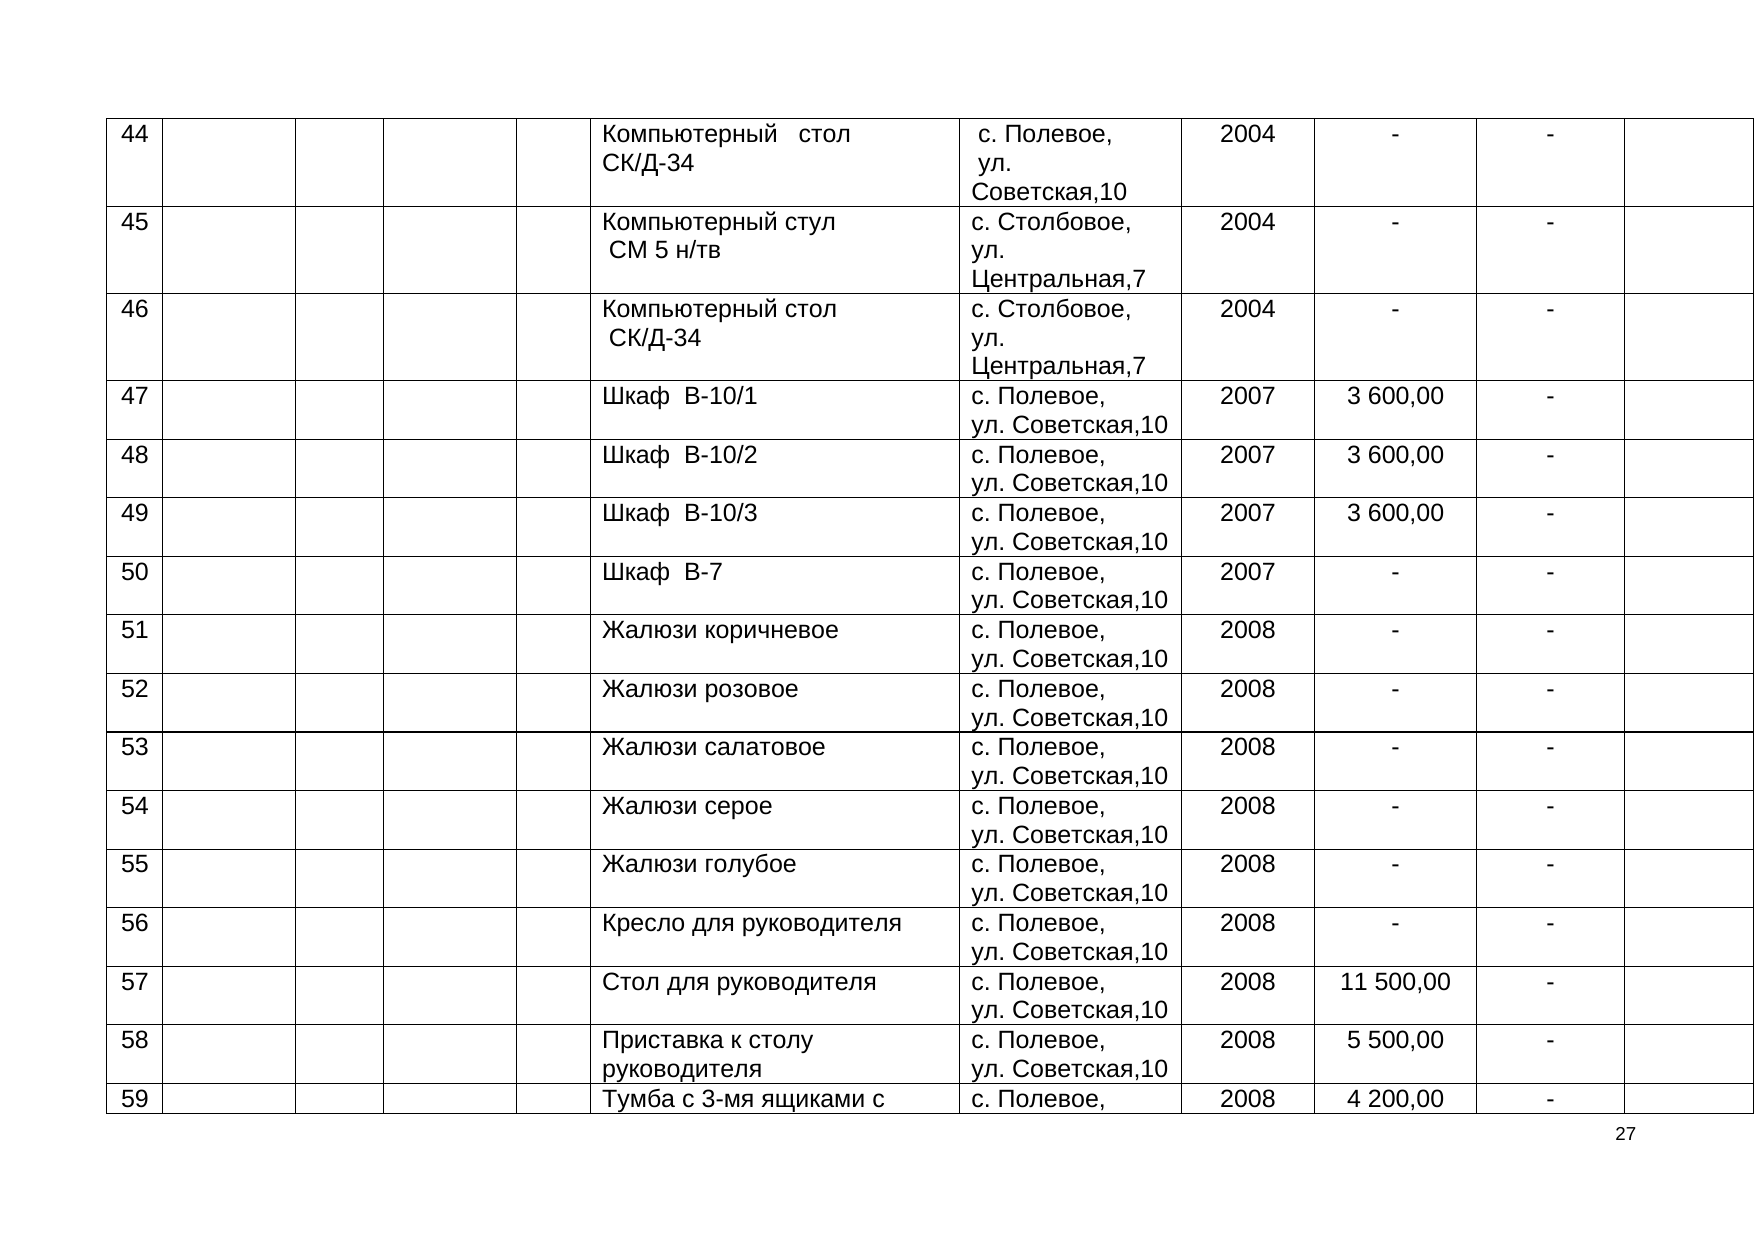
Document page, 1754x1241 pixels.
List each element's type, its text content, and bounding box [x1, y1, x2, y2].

table_cell [296, 674, 383, 731]
table_cell Шкаф В-10/3 [591, 498, 959, 556]
table_cell Жалюзи розовое [591, 674, 959, 731]
table_cell с. Полевое, ул. Советская,10 [960, 733, 1181, 790]
table_cell [384, 1025, 516, 1083]
table_cell Компьютерный стол СК/Д-34 [591, 294, 959, 380]
table_cell [1625, 294, 1753, 380]
table_cell [163, 674, 295, 731]
table_cell [384, 294, 516, 380]
table_cell [1625, 850, 1753, 907]
table_cell [163, 1084, 295, 1112]
table_cell с. Полевое, ул. Советская,10 [960, 791, 1181, 848]
table_cell - [1477, 967, 1624, 1024]
table_cell 3 600,00 [1315, 498, 1476, 556]
table_cell [163, 440, 295, 497]
table_cell Стол для руководителя [591, 967, 959, 1024]
table_cell [163, 791, 295, 848]
table_cell [517, 674, 590, 731]
table_cell 2008 [1182, 733, 1314, 790]
table_cell 48 [107, 440, 162, 497]
table_cell [384, 498, 516, 556]
table_cell - [1477, 791, 1624, 848]
table_cell [163, 967, 295, 1024]
table_cell с. Столбовое, ул. Центральная,7 [960, 294, 1181, 380]
table_cell [517, 791, 590, 848]
table_cell с. Полевое, ул. Советская,10 [960, 498, 1181, 556]
table_cell - [1477, 1084, 1624, 1112]
table_cell 47 [107, 381, 162, 439]
table_cell - [1477, 850, 1624, 907]
table_cell 3 600,00 [1315, 381, 1476, 439]
table_cell [384, 908, 516, 966]
table_cell [296, 1084, 383, 1112]
table_cell - [1477, 119, 1624, 206]
table_cell 5 500,00 [1315, 1025, 1476, 1083]
table_cell - [1477, 733, 1624, 790]
table_cell [384, 967, 516, 1024]
table_cell Шкаф В-10/1 [591, 381, 959, 439]
table_cell Жалюзи коричневое [591, 615, 959, 673]
table_cell [163, 850, 295, 907]
table_cell 57 [107, 967, 162, 1024]
table_cell 2007 [1182, 557, 1314, 614]
table_cell [384, 381, 516, 439]
table_cell 2007 [1182, 498, 1314, 556]
table_cell [1625, 908, 1753, 966]
table_cell - [1315, 791, 1476, 848]
table_cell - [1477, 557, 1624, 614]
table_cell [1625, 733, 1753, 790]
table_cell [296, 294, 383, 380]
table_cell - [1315, 557, 1476, 614]
table_cell - [1315, 733, 1476, 790]
table_cell [1625, 381, 1753, 439]
table_cell - [1315, 207, 1476, 293]
table_cell с. Полевое, ул. Советская,10 [960, 557, 1181, 614]
table_cell с. Столбовое, ул. Центральная,7 [960, 207, 1181, 293]
table_cell - [1315, 908, 1476, 966]
table_cell 52 [107, 674, 162, 731]
table_cell 2008 [1182, 615, 1314, 673]
table_cell [517, 850, 590, 907]
table_cell [296, 498, 383, 556]
table_cell [296, 615, 383, 673]
table_cell - [1477, 381, 1624, 439]
table_cell Компьютерный стол СК/Д-34 [591, 119, 959, 206]
table_cell - [1315, 615, 1476, 673]
table_cell - [1315, 850, 1476, 907]
table_cell [517, 119, 590, 206]
table_cell - [1477, 674, 1624, 731]
table_cell [384, 674, 516, 731]
table_cell - [1315, 119, 1476, 206]
table_cell [517, 908, 590, 966]
table_cell с. Полевое, ул. Советская,10 [960, 119, 1181, 206]
table_cell 56 [107, 908, 162, 966]
table_cell [296, 440, 383, 497]
table_cell с. Полевое, ул. Советская,10 [960, 440, 1181, 497]
table_cell Жалюзи голубое [591, 850, 959, 907]
table_cell [1625, 207, 1753, 293]
table_cell [296, 791, 383, 848]
table_cell Шкаф В-10/2 [591, 440, 959, 497]
table_cell [163, 615, 295, 673]
table_cell [1625, 674, 1753, 731]
table_cell [517, 967, 590, 1024]
table_cell 2007 [1182, 440, 1314, 497]
table_cell Кресло для руководителя [591, 908, 959, 966]
table_cell [384, 850, 516, 907]
table_cell Жалюзи салатовое [591, 733, 959, 790]
table_cell [163, 207, 295, 293]
table_cell [296, 557, 383, 614]
table_cell [1625, 1025, 1753, 1083]
table_cell [1625, 498, 1753, 556]
table_cell - [1477, 908, 1624, 966]
table_cell [1625, 791, 1753, 848]
table_cell 2008 [1182, 908, 1314, 966]
table_cell [384, 207, 516, 293]
table_cell [1625, 967, 1753, 1024]
table_cell 2008 [1182, 1025, 1314, 1083]
table_cell 44 [107, 119, 162, 206]
table_cell 51 [107, 615, 162, 673]
table_cell [517, 440, 590, 497]
table_cell [163, 498, 295, 556]
table_cell [517, 615, 590, 673]
table_cell 59 [107, 1084, 162, 1112]
table_cell [384, 615, 516, 673]
table_cell [517, 733, 590, 790]
table_cell [1625, 119, 1753, 206]
table_cell [384, 557, 516, 614]
table_cell [517, 381, 590, 439]
table_cell 2008 [1182, 1084, 1314, 1112]
table_cell [517, 1025, 590, 1083]
table_cell [296, 119, 383, 206]
table_cell - [1477, 615, 1624, 673]
table_cell с. Полевое, ул. Советская,10 [960, 381, 1181, 439]
table_cell [296, 381, 383, 439]
table_cell [296, 207, 383, 293]
table_cell [296, 850, 383, 907]
table_cell [384, 440, 516, 497]
table_cell - [1477, 498, 1624, 556]
table_cell 45 [107, 207, 162, 293]
table_cell 53 [107, 733, 162, 790]
table_cell 2008 [1182, 850, 1314, 907]
table_cell 2004 [1182, 207, 1314, 293]
table_cell 2008 [1182, 791, 1314, 848]
table_cell 4 200,00 [1315, 1084, 1476, 1112]
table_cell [960, 1084, 1181, 1112]
table_cell с. Полевое, ул. Советская,10 [960, 1025, 1181, 1083]
table_cell Приставка к столу руководителя [591, 1025, 959, 1083]
table_cell 46 [107, 294, 162, 380]
table_cell [163, 294, 295, 380]
table_cell 54 [107, 791, 162, 848]
table_cell [517, 207, 590, 293]
table_cell 2004 [1182, 294, 1314, 380]
table_cell 2007 [1182, 381, 1314, 439]
table_cell 58 [107, 1025, 162, 1083]
table_cell [296, 733, 383, 790]
table_cell - [1477, 440, 1624, 497]
table_cell [384, 1084, 516, 1112]
table_cell [163, 381, 295, 439]
table_cell [517, 1084, 590, 1112]
table_cell с. Полевое, ул. Советская,10 [960, 967, 1181, 1024]
table_cell [296, 967, 383, 1024]
table_cell [384, 119, 516, 206]
table_cell [384, 791, 516, 848]
table_cell [296, 1025, 383, 1083]
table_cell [591, 1084, 959, 1112]
table_cell 11 500,00 [1315, 967, 1476, 1024]
table_cell [1625, 1084, 1753, 1112]
table_cell [517, 557, 590, 614]
table_cell [384, 733, 516, 790]
table_cell 55 [107, 850, 162, 907]
table_cell с. Полевое, ул. Советская,10 [960, 850, 1181, 907]
table_cell - [1477, 207, 1624, 293]
table_cell Жалюзи серое [591, 791, 959, 848]
table_cell с. Полевое, ул. Советская,10 [960, 615, 1181, 673]
table_cell 49 [107, 498, 162, 556]
table_cell - [1477, 1025, 1624, 1083]
table_cell 50 [107, 557, 162, 614]
table_cell - [1477, 294, 1624, 380]
table_cell Шкаф В-7 [591, 557, 959, 614]
table_cell с. Полевое, ул. Советская,10 [960, 674, 1181, 731]
table_cell [517, 498, 590, 556]
table_cell - [1315, 674, 1476, 731]
table_cell [1625, 557, 1753, 614]
table_cell Компьютерный стул СМ 5 н/тв [591, 207, 959, 293]
table_cell [163, 908, 295, 966]
table_cell [1625, 440, 1753, 497]
table_cell [1625, 615, 1753, 673]
table_cell 2008 [1182, 674, 1314, 731]
table_cell [163, 733, 295, 790]
table_cell [163, 557, 295, 614]
table_cell 3 600,00 [1315, 440, 1476, 497]
table_cell [163, 1025, 295, 1083]
table_cell 2004 [1182, 119, 1314, 206]
table_cell [163, 119, 295, 206]
table_cell [296, 908, 383, 966]
table_cell [517, 294, 590, 380]
table_cell с. Полевое, ул. Советская,10 [960, 908, 1181, 966]
table_cell - [1315, 294, 1476, 380]
table_cell 2008 [1182, 967, 1314, 1024]
